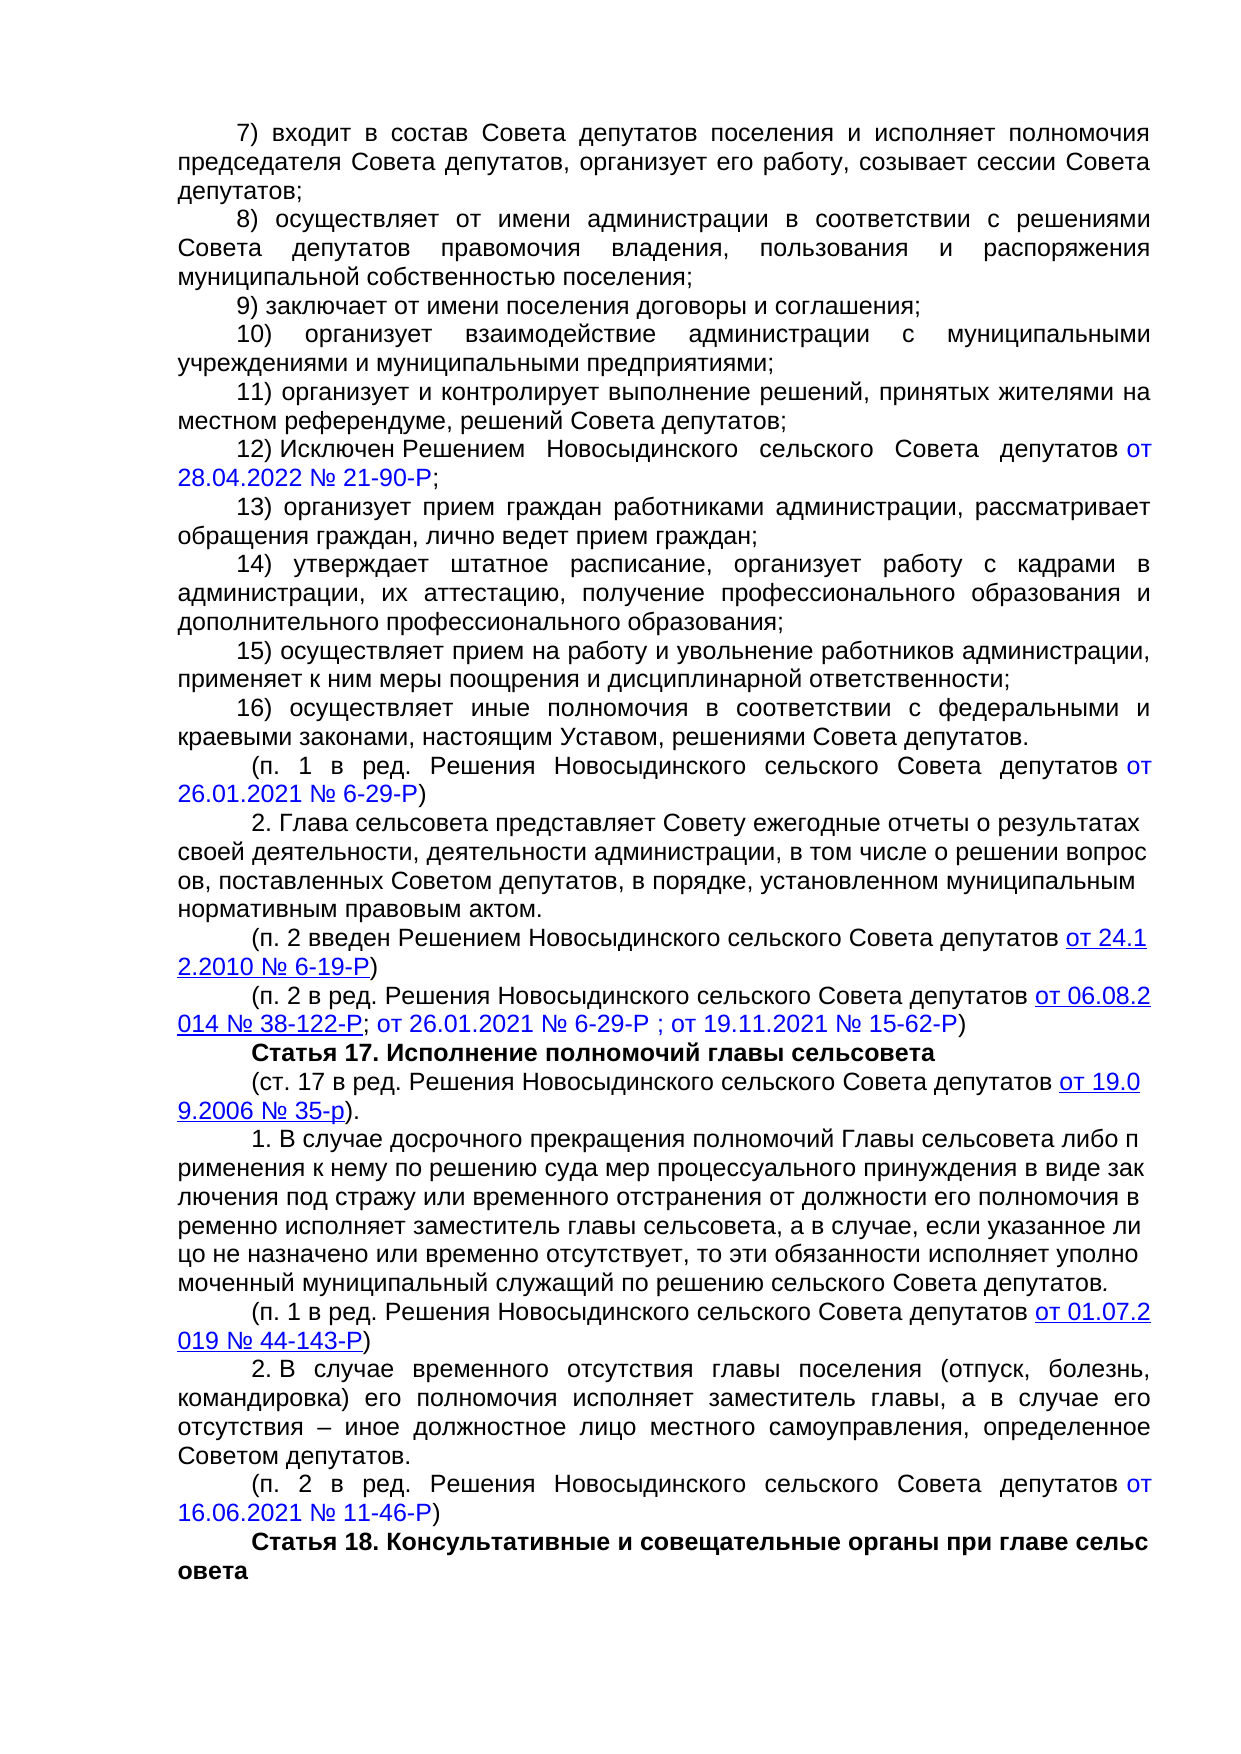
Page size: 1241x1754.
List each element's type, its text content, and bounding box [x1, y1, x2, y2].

text 9) заключает от имени поселения договоры и соглашения; [177, 291, 1152, 319]
text Статья 18. Консультативные и совещательные органы при главе сельсовета [177, 1527, 1152, 1584]
text 11) организует и контролирует выполнение решений, принятых жителями на местном референдуме, решений Совета депутатов; [177, 377, 1152, 434]
text 13) организует прием граждан работниками администрации, рассматривает обращения граждан, лично ведет прием граждан; [177, 492, 1152, 549]
text (п. 2 в ред. Решения Новосыдинского сельского Совета депутатов от 06.08.2014 № 38-122-Р; от 26.01.2021 № 6-29-Р ; от 19.11.2021 № 15-62-Р) [177, 981, 1152, 1038]
text 14) утверждает штатное расписание, организует работу с кадрами в администрации, их аттестацию, получение профессионального образования и дополнительного профессионального образования; [177, 549, 1152, 636]
text 12) Исключен Решением Новосыдинского сельского Совета депутатов от 28.04.2022 № 21-90-Р; [177, 434, 1152, 492]
text Статья 17. Исполнение полномочий главы сельсовета [177, 1038, 1152, 1067]
text 15) осуществляет прием на работу и увольнение работников администрации, применяет к ним меры поощрения и дисциплинарной ответственности; [177, 636, 1152, 693]
text 8) осуществляет от имени администрации в соответствии с решениями Совета депутатов правомочия владения, пользования и распоряжения муниципальной собственностью поселения; [177, 204, 1152, 291]
text (п. 1 в ред. Решения Новосыдинского сельского Совета депутатов от 01.07.2019 № 44-143-Р) [177, 1297, 1152, 1354]
text (п. 2 в ред. Решения Новосыдинского сельского Совета депутатов от 16.06.2021 № 11-46-Р) [177, 1469, 1152, 1527]
text 10) организует взаимодействие администрации с муниципальными учреждениями и муниципальными предприятиями; [177, 319, 1152, 377]
text 1. В случае досрочного прекращения полномочий Главы сельсовета либо применения к нему по решению суда мер процессуального принуждения в виде заключения под стражу или временного отстранения от должности его полномочия временно исполняет заместитель главы сельсовета, а в случае, если указанное лицо не назначено или временно отсутствует, то эти обязанности исполняет уполномоченный муниципальный служащий по решению сельского Совета депутатов. [177, 1124, 1152, 1297]
text 2. В случае временного отсутствия главы поселения (отпуск, болезнь, командировка) его полномочия исполняет заместитель главы, а в случае его отсутствия – иное должностное лицо местного самоуправления, определенное Советом депутатов. [177, 1354, 1152, 1469]
text (п. 1 в ред. Решения Новосыдинского сельского Совета депутатов от 26.01.2021 № 6-29-Р) [177, 751, 1152, 808]
text 7) входит в состав Совета депутатов поселения и исполняет полномочия председателя Совета депутатов, организует его работу, созывает сессии Совета депутатов; [177, 118, 1152, 204]
text (п. 2 введен Решением Новосыдинского сельского Совета депутатов от 24.12.2010 № 6-19-Р) [177, 923, 1152, 981]
text (ст. 17 в ред. Решения Новосыдинского сельского Совета депутатов от 19.09.2006 № 35-р). [177, 1067, 1152, 1124]
text 16) осуществляет иные полномочия в соответствии с федеральными и краевыми законами, настоящим Уставом, решениями Совета депутатов. [177, 693, 1152, 751]
text 2. Глава сельсовета представляет Совету ежегодные отчеты о результатах своей деятельности, деятельности администрации, в том числе о решении вопросов, поставленных Советом депутатов, в порядке, установленном муниципальным нормативным правовым актом. [177, 808, 1152, 923]
